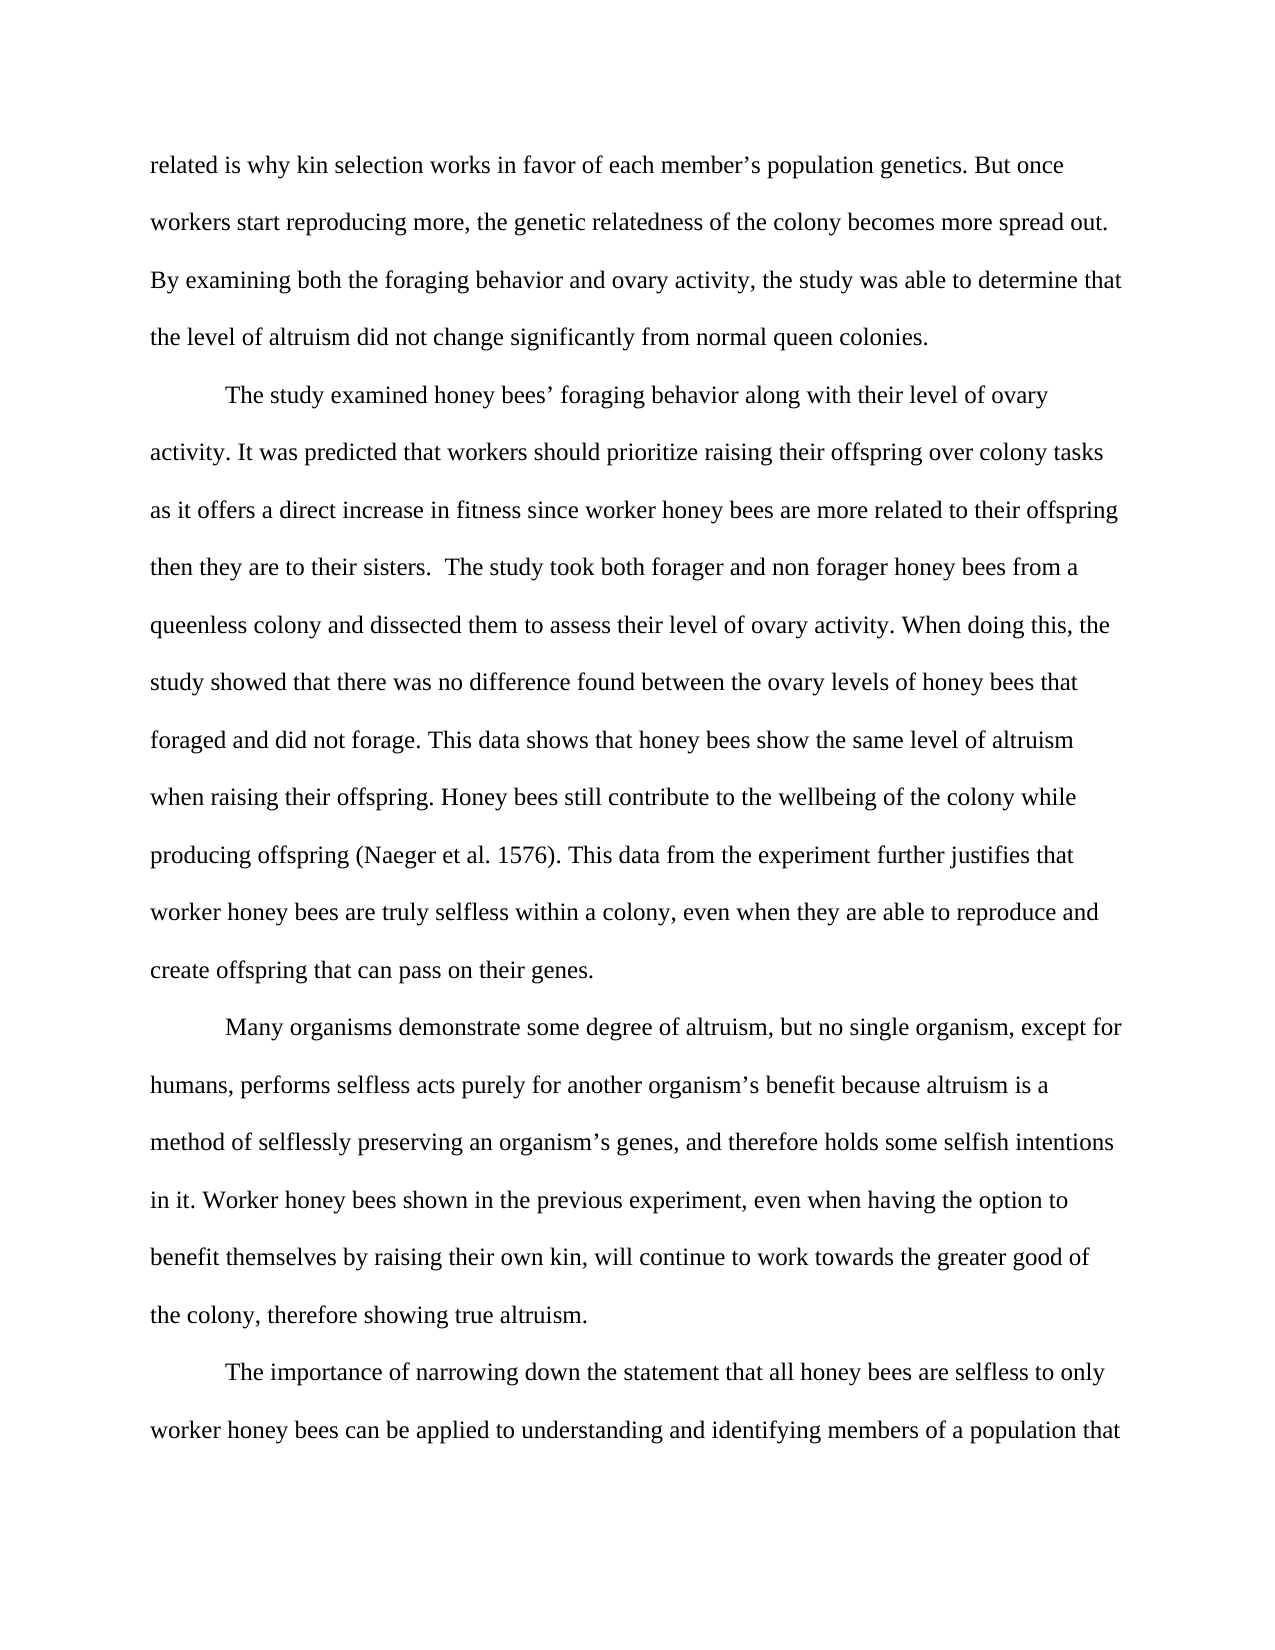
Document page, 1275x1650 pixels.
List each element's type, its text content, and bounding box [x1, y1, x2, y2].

text The study examined honey bees’ foraging behavior along with their level of ovary activity. It was predicted that workers should prioritize raising their offspring over colony tasks as it offers a direct increase in fitness since worker honey bees are more related to their offspring then they are to their sisters. The study took both forager and non forager honey bees from a queenless colony and dissected them to assess their level of ovary activity. When doing this, the study showed that there was no difference found between the ovary levels of honey bees that foraged and did not forage. This data shows that honey bees show the same level of altruism when raising their offspring. Honey bees still contribute to the wellbeing of the colony while producing offspring (Naeger et al. 1576). This data from the experiment further justifies that worker honey bees are truly selfless within a colony, even when they are able to reproduce and create offspring that can pass on their genes. [150, 380, 1125, 984]
text Many organisms demonstrate some degree of altruism, but no single organism, except for humans, performs selfless acts purely for another organism’s benefit because altruism is a method of selflessly preserving an organism’s genes, and therefore holds some selfish intentions in it. Worker honey bees shown in the previous experiment, even when having the option to benefit themselves by raising their own kin, will continue to work towards the greater good of the colony, therefore showing true altruism. [150, 1012, 1125, 1329]
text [150, 150, 1125, 351]
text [150, 1357, 1125, 1444]
